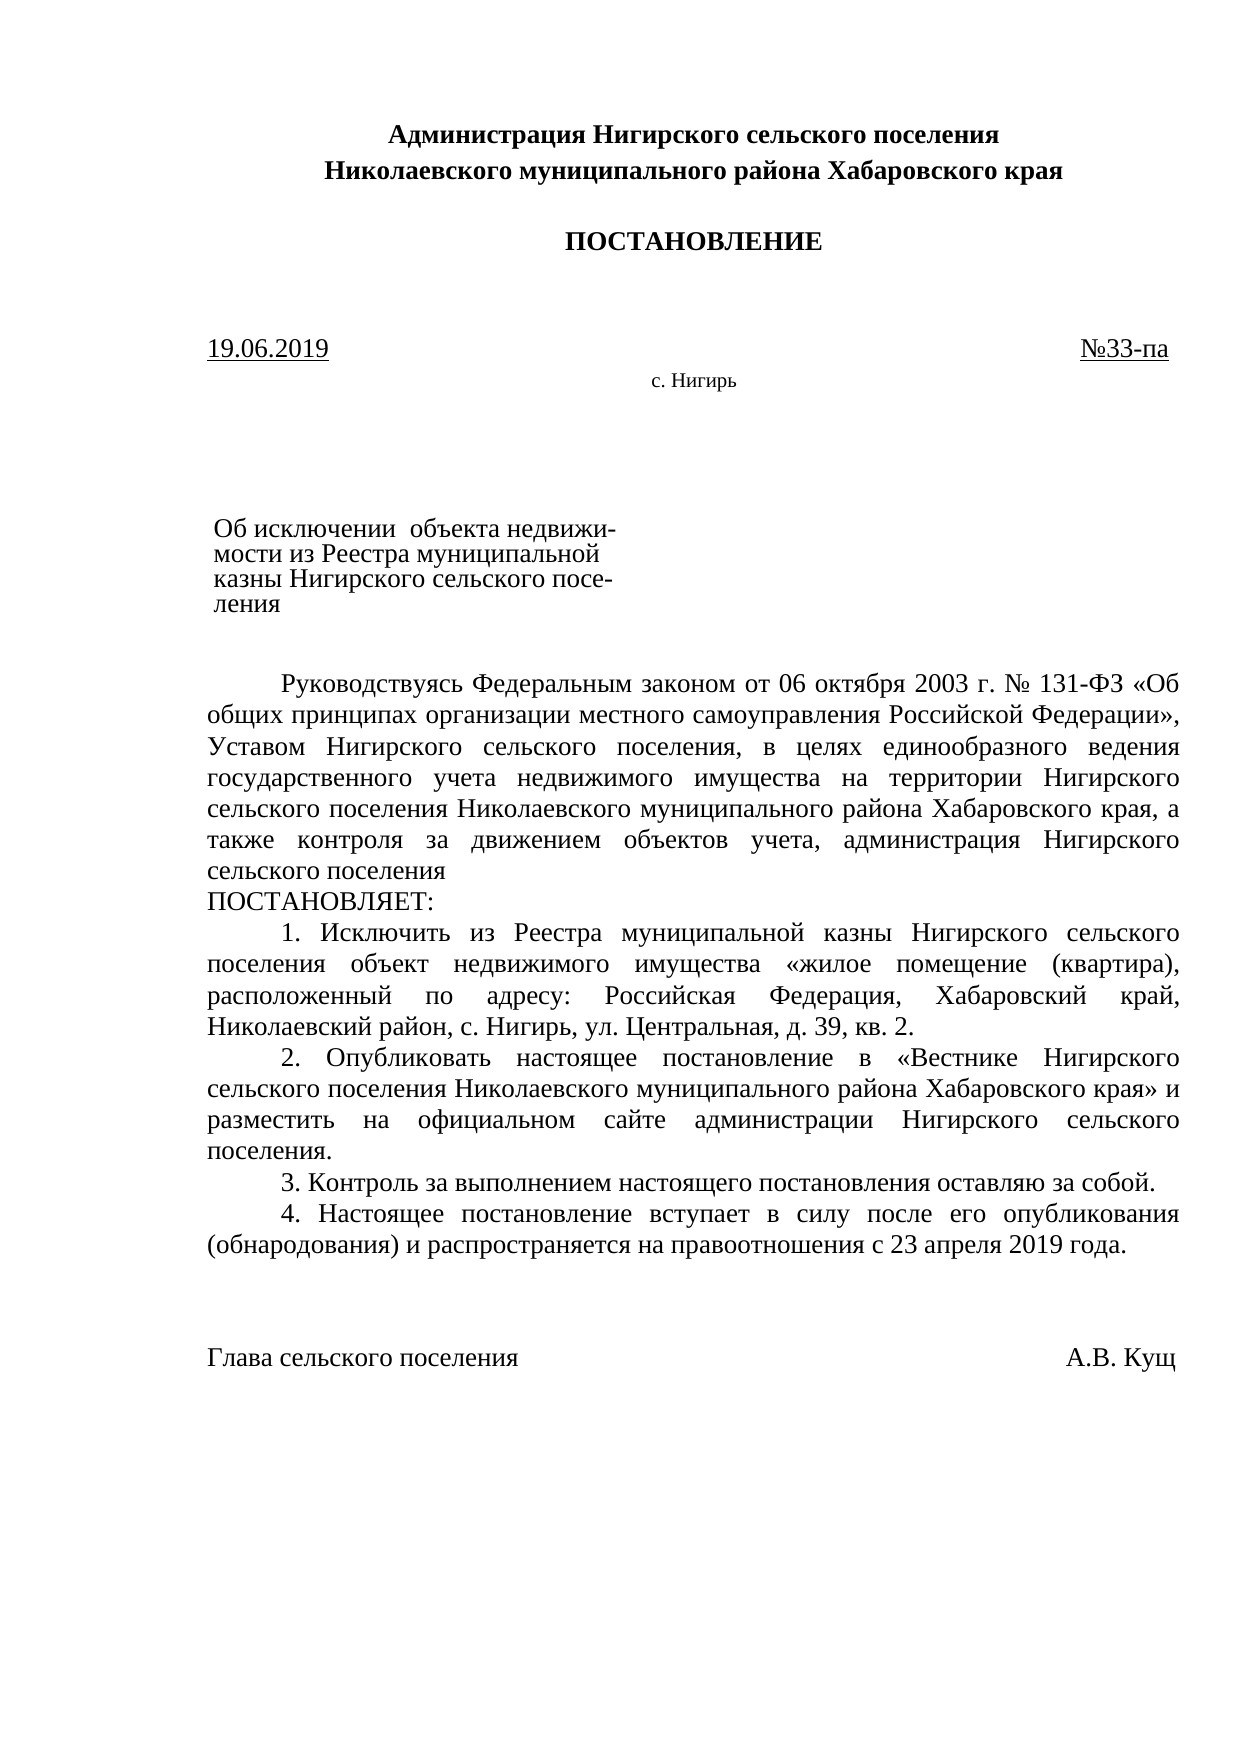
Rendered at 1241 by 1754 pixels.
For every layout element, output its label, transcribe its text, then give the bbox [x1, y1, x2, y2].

text 3. Контроль за выполнением настоящего постановления оставляю за собой. [207, 1166, 1181, 1197]
subtitle с. Нигирь [207, 368, 1181, 392]
text 2. Опубликовать настоящее постановление в «Вестнике Нигирского сельского поселения Николаевского муниципального района Хабаровского края» и разместить на официальном сайте администрации Нигирского сельского поселения. [207, 1041, 1181, 1166]
text мости из Реестра муниципальной [207, 542, 1181, 567]
text Администрация Нигирского сельского поселения [207, 118, 1181, 149]
text ления [207, 592, 1181, 617]
text казны Нигирского сельского посе- [207, 567, 1181, 592]
text ПОСТАНОВЛЕНИЕ [207, 225, 1181, 256]
text 19.06.2019 №33-па [207, 332, 1181, 364]
text ПОСТАНОВЛЯЕТ: [207, 885, 1181, 916]
text Николаевского муниципального района Хабаровского края [207, 154, 1181, 185]
text Глава сельского поселения А.В. Кущ [207, 1346, 1181, 1371]
text 4. Настоящее постановление вступает в силу после его опубликования (обнародования) и распространяется на правоотношения с 23 апреля 2019 года. [207, 1197, 1181, 1259]
text Руководствуясь Федеральным законом от 06 октября 2003 г. № 131-ФЗ «Об общих принципах организации местного самоуправления Российской Федерации», Уставом Нигирского сельского поселения, в целях единообразного ведения государственного учета недвижимого имущества на территории Нигирского сельского поселения Николаевского муниципального района Хабаровского края, а также контроля за движением объектов учета, администрация Нигирского сельского поселения [207, 667, 1181, 885]
text 1. Исключить из Реестра муниципальной казны Нигирского сельского поселения объект недвижимого имущества «жилое помещение (квартира), расположенный по адресу: Российская Федерация, Хабаровский край, Николаевский район, с. Нигирь, ул. Центральная, д. 39, кв. 2. [207, 916, 1181, 1041]
text Об исключении объекта недвижи- [207, 517, 1181, 542]
